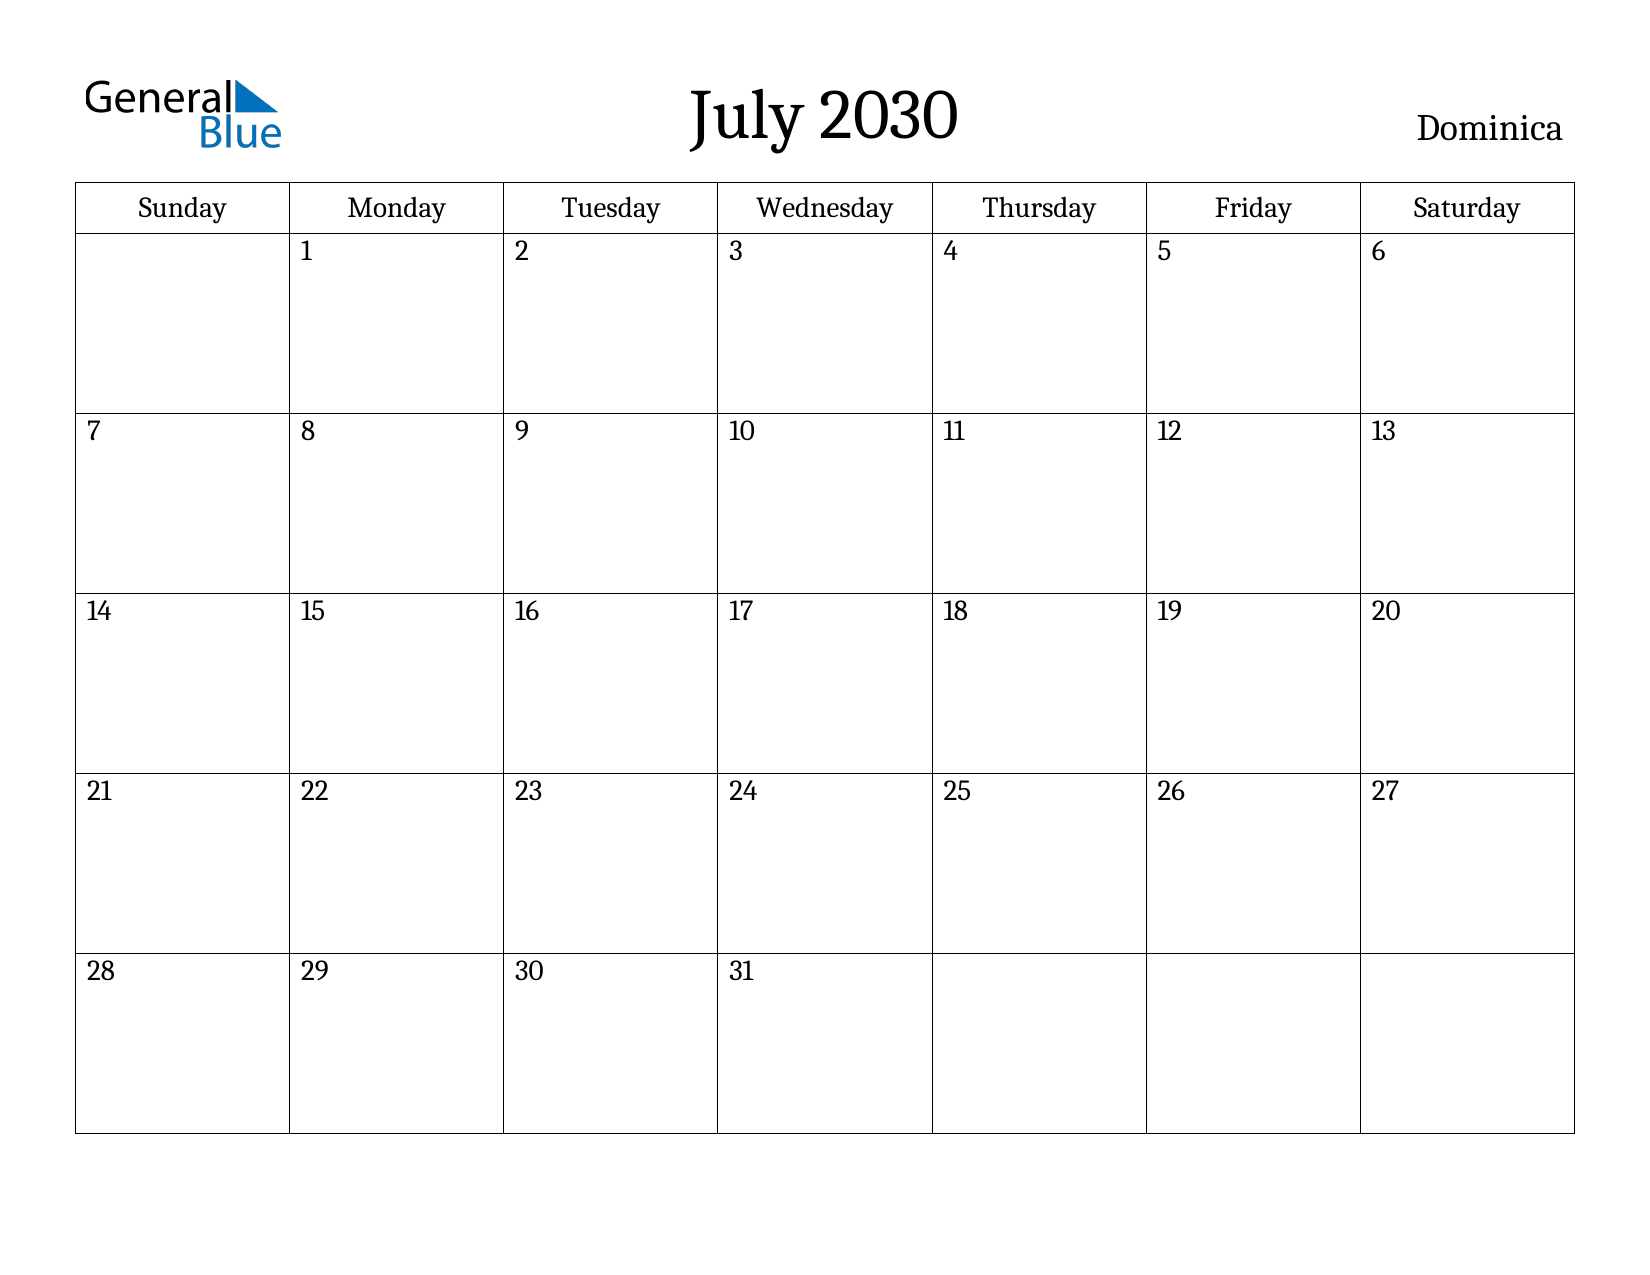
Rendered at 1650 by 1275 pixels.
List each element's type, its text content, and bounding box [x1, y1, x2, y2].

table_cell [76, 988, 289, 1133]
table_cell [290, 627, 503, 773]
table_cell [290, 988, 503, 1133]
table_cell [76, 234, 289, 267]
table_cell [76, 448, 289, 593]
table_cell [933, 448, 1146, 593]
table_cell [718, 988, 932, 1133]
table_cell Tuesday [504, 183, 717, 233]
table_cell 13 [1361, 414, 1574, 447]
table_cell [1147, 808, 1360, 953]
table_cell 4 [933, 234, 1146, 267]
table_cell [1147, 627, 1360, 773]
table_cell 9 [504, 414, 717, 447]
table_cell 30 [504, 954, 717, 987]
table_cell 21 [76, 774, 289, 807]
table_cell 24 [718, 774, 932, 807]
table_cell [76, 627, 289, 773]
table_cell 31 [718, 954, 932, 987]
table_cell [1361, 448, 1574, 593]
table_cell [504, 627, 717, 773]
table_cell [933, 954, 1146, 987]
table_cell 26 [1147, 774, 1360, 807]
table_cell Saturday [1361, 183, 1574, 233]
table_cell [290, 808, 503, 953]
table_cell [504, 267, 717, 413]
table_cell 12 [1147, 414, 1360, 447]
table_cell [718, 448, 932, 593]
table_cell 19 [1147, 594, 1360, 627]
table_cell [933, 988, 1146, 1133]
table_cell 17 [718, 594, 932, 627]
table_cell [76, 267, 289, 413]
table_cell [1361, 988, 1574, 1133]
table_cell Thursday [933, 183, 1146, 233]
table_cell 3 [718, 234, 932, 267]
table_header July 2030 [504, 75, 1146, 182]
table_cell [1361, 267, 1574, 413]
table_cell [1147, 988, 1360, 1133]
table_cell [1147, 448, 1360, 593]
table_cell 11 [933, 414, 1146, 447]
table_cell [933, 627, 1146, 773]
table_cell 29 [290, 954, 503, 987]
table_cell [718, 808, 932, 953]
table_header [76, 75, 503, 182]
table_cell [1361, 627, 1574, 773]
table_cell 1 [290, 234, 503, 267]
table_cell 25 [933, 774, 1146, 807]
table_cell [933, 808, 1146, 953]
table_cell 28 [76, 954, 289, 987]
table_cell Wednesday [718, 183, 932, 233]
table_cell [1361, 808, 1574, 953]
table_cell Friday [1147, 183, 1360, 233]
table_cell [718, 267, 932, 413]
table_cell 8 [290, 414, 503, 447]
table_cell 15 [290, 594, 503, 627]
table_cell Sunday [76, 183, 289, 233]
table_cell [76, 808, 289, 953]
table_cell 5 [1147, 234, 1360, 267]
table_cell [933, 267, 1146, 413]
table_cell 20 [1361, 594, 1574, 627]
table_cell 23 [504, 774, 717, 807]
table_cell [1147, 954, 1360, 987]
table_cell Monday [290, 183, 503, 233]
table_cell 18 [933, 594, 1146, 627]
table_cell 10 [718, 414, 932, 447]
table_cell 14 [76, 594, 289, 627]
table_cell [504, 448, 717, 593]
table_cell [718, 627, 932, 773]
table_cell [290, 267, 503, 413]
table_cell [504, 808, 717, 953]
table_cell 16 [504, 594, 717, 627]
table_cell 6 [1361, 234, 1574, 267]
table_cell 2 [504, 234, 717, 267]
table_cell [1361, 954, 1574, 987]
table_cell 22 [290, 774, 503, 807]
picture [86, 80, 281, 148]
table_cell [1147, 267, 1360, 413]
table_cell 7 [76, 414, 289, 447]
table_header Dominica [1146, 75, 1574, 182]
table_cell [504, 988, 717, 1133]
table_cell [290, 448, 503, 593]
table_cell 27 [1361, 774, 1574, 807]
